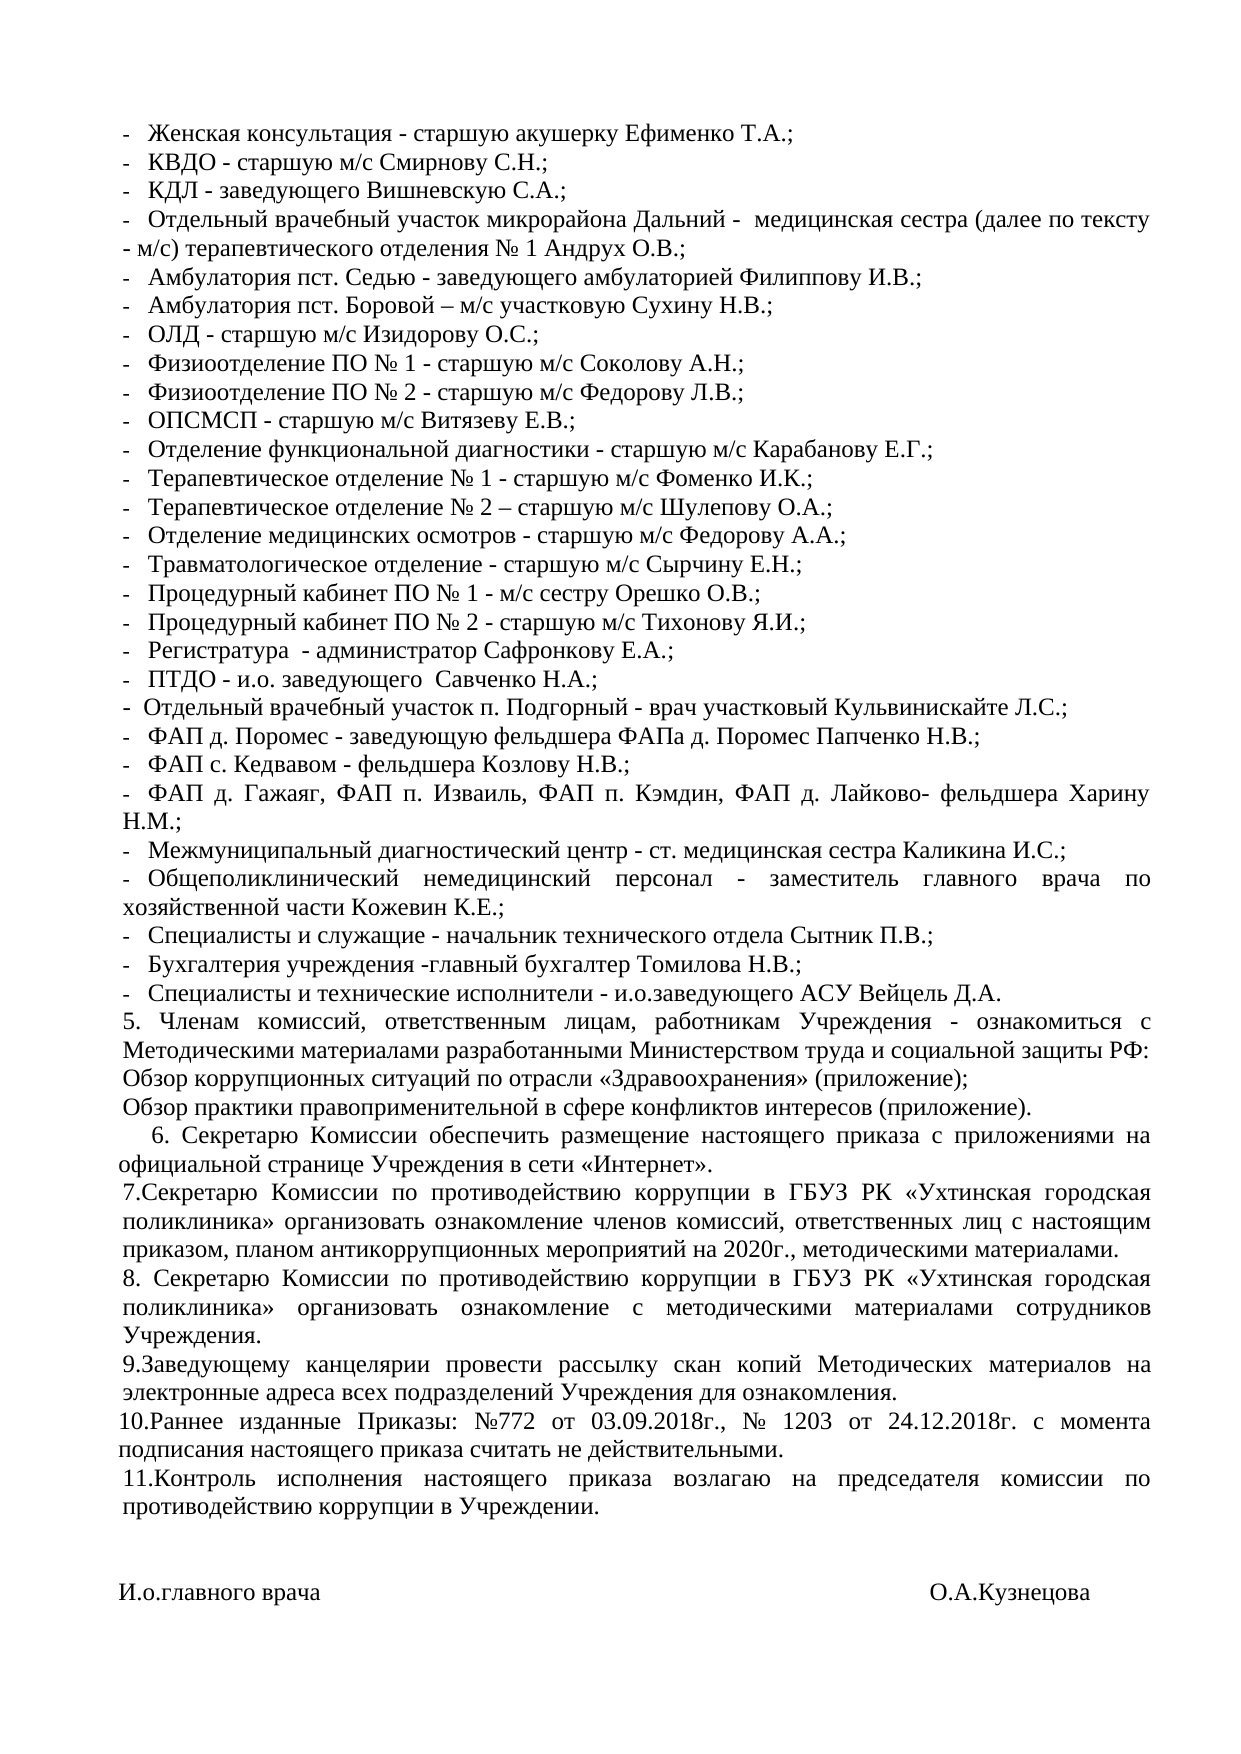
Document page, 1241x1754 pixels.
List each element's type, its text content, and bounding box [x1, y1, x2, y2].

list Отдельный врачебный участок микрорайона Дальний - медицинская сестра (далее по тексту - м/с) терапевтического отделения № 1 Андрух О.В.; [122, 204, 1152, 262]
list Процедурный кабинет ПО № 1 - м/с сестру Орешко О.В.; [122, 578, 1152, 607]
text Обзор коррупционных ситуаций по отрасли «Здравоохранения» (приложение); [122, 1064, 1152, 1092]
list ОЛД - старшую м/с Изидорову О.С.; [122, 319, 1152, 348]
list Терапевтическое отделение № 1 - старшую м/с Фоменко И.К.; [122, 463, 1152, 492]
list Общеполиклинический немедицинский персонал - заместитель главного врача по хозяйственной части Кожевин К.Е.; [122, 864, 1152, 921]
list Травматологическое отделение - старшую м/с Сырчину Е.Н.; [122, 549, 1152, 578]
list Физиоотделение ПО № 2 - старшую м/с Федорову Л.В.; [122, 377, 1152, 406]
list ПТДО - и.о. заведующего Савченко Н.А.; [122, 664, 1152, 693]
text 8. Секретарю Комиссии по противодействию коррупции в ГБУЗ РК «Ухтинская городская поликлиника» организовать ознакомление с методическими материалами сотрудников Учреждения. [122, 1263, 1152, 1349]
list ФАП д. Поромес - заведующую фельдшера ФАПа д. Поромес Папченко Н.В.; [122, 721, 1152, 750]
text - Отдельный врачебный участок п. Подгорный - врач участковый Кульвинискайте Л.С.; [122, 693, 1152, 721]
list ФАП с. Кедвавом - фельдшера Козлову Н.В.; [122, 750, 1152, 778]
list Отделение функциональной диагностики - старшую м/с Карабанову Е.Г.; [122, 434, 1152, 463]
list КДЛ - заведующего Вишневскую С.А.; [122, 176, 1152, 204]
text 7.Секретарю Комиссии по противодействию коррупции в ГБУЗ РК «Ухтинская городская поликлиника» организовать ознакомление членов комиссий, ответственных лиц с настоящим приказом, планом антикоррупционных мероприятий на 2020г., методическими материалами. [122, 1178, 1152, 1263]
text 6. Секретарю Комиссии обеспечить размещение настоящего приказа с приложениями на официальной странице Учреждения в сети «Интернет». [81, 1121, 1152, 1178]
text 5. Членам комиссий, ответственным лицам, работникам Учреждения - ознакомиться с Методическими материалами разработанными Министерством труда и социальной защиты РФ: [122, 1007, 1152, 1064]
list Специалисты и служащие - начальник технического отдела Сытник П.В.; [122, 921, 1152, 949]
list КВДО - старшую м/с Смирнову С.Н.; [122, 147, 1152, 176]
list Бухгалтерия учреждения -главный бухгалтер Томилова Н.В.; [122, 949, 1152, 978]
text Обзор практики правоприменительной в сфере конфликтов интересов (приложение). [122, 1092, 1152, 1121]
text 11.Контроль исполнения настоящего приказа возлагаю на председателя комиссии по противодействию коррупции в Учреждении. [122, 1463, 1152, 1520]
list Терапевтическое отделение № 2 – старшую м/с Шулепову О.А.; [122, 492, 1152, 521]
list Физиоотделение ПО № 1 - старшую м/с Соколову А.Н.; [122, 348, 1152, 377]
list Процедурный кабинет ПО № 2 - старшую м/с Тихонову Я.И.; [122, 607, 1152, 636]
list Амбулатория пст. Седью - заведующего амбулаторией Филиппову И.В.; [122, 262, 1152, 291]
text 9.Заведующему канцелярии провести рассылку скан копий Методических материалов на электронные адреса всех подразделений Учреждения для ознакомления. [122, 1349, 1152, 1406]
list Женская консультация - старшую акушерку Ефименко Т.А.; [122, 118, 1152, 147]
list Отделение медицинских осмотров - старшую м/с Федорову А.А.; [122, 521, 1152, 549]
text И.о.главного врача О.А.Кузнецова [118, 1577, 1152, 1606]
list ФАП д. Гажаяг, ФАП п. Изваиль, ФАП п. Кэмдин, ФАП д. Лайково- фельдшера Харину Н.М.; [122, 778, 1152, 835]
list Регистратура - администратор Сафронкову Е.А.; [122, 636, 1152, 664]
list Специалисты и технические исполнители - и.о.заведующего АСУ Вейцель Д.А. [122, 978, 1152, 1007]
list ОПСМСП - старшую м/с Витязеву Е.В.; [122, 406, 1152, 434]
text 10.Раннее изданные Приказы: №772 от 03.09.2018г., № 1203 от 24.12.2018г. с момента подписания настоящего приказа считать не действительными. [118, 1406, 1152, 1463]
list Амбулатория пст. Боровой – м/с участковую Сухину Н.В.; [122, 291, 1152, 319]
list Межмуниципальный диагностический центр - ст. медицинская сестра Каликина И.С.; [122, 835, 1152, 864]
